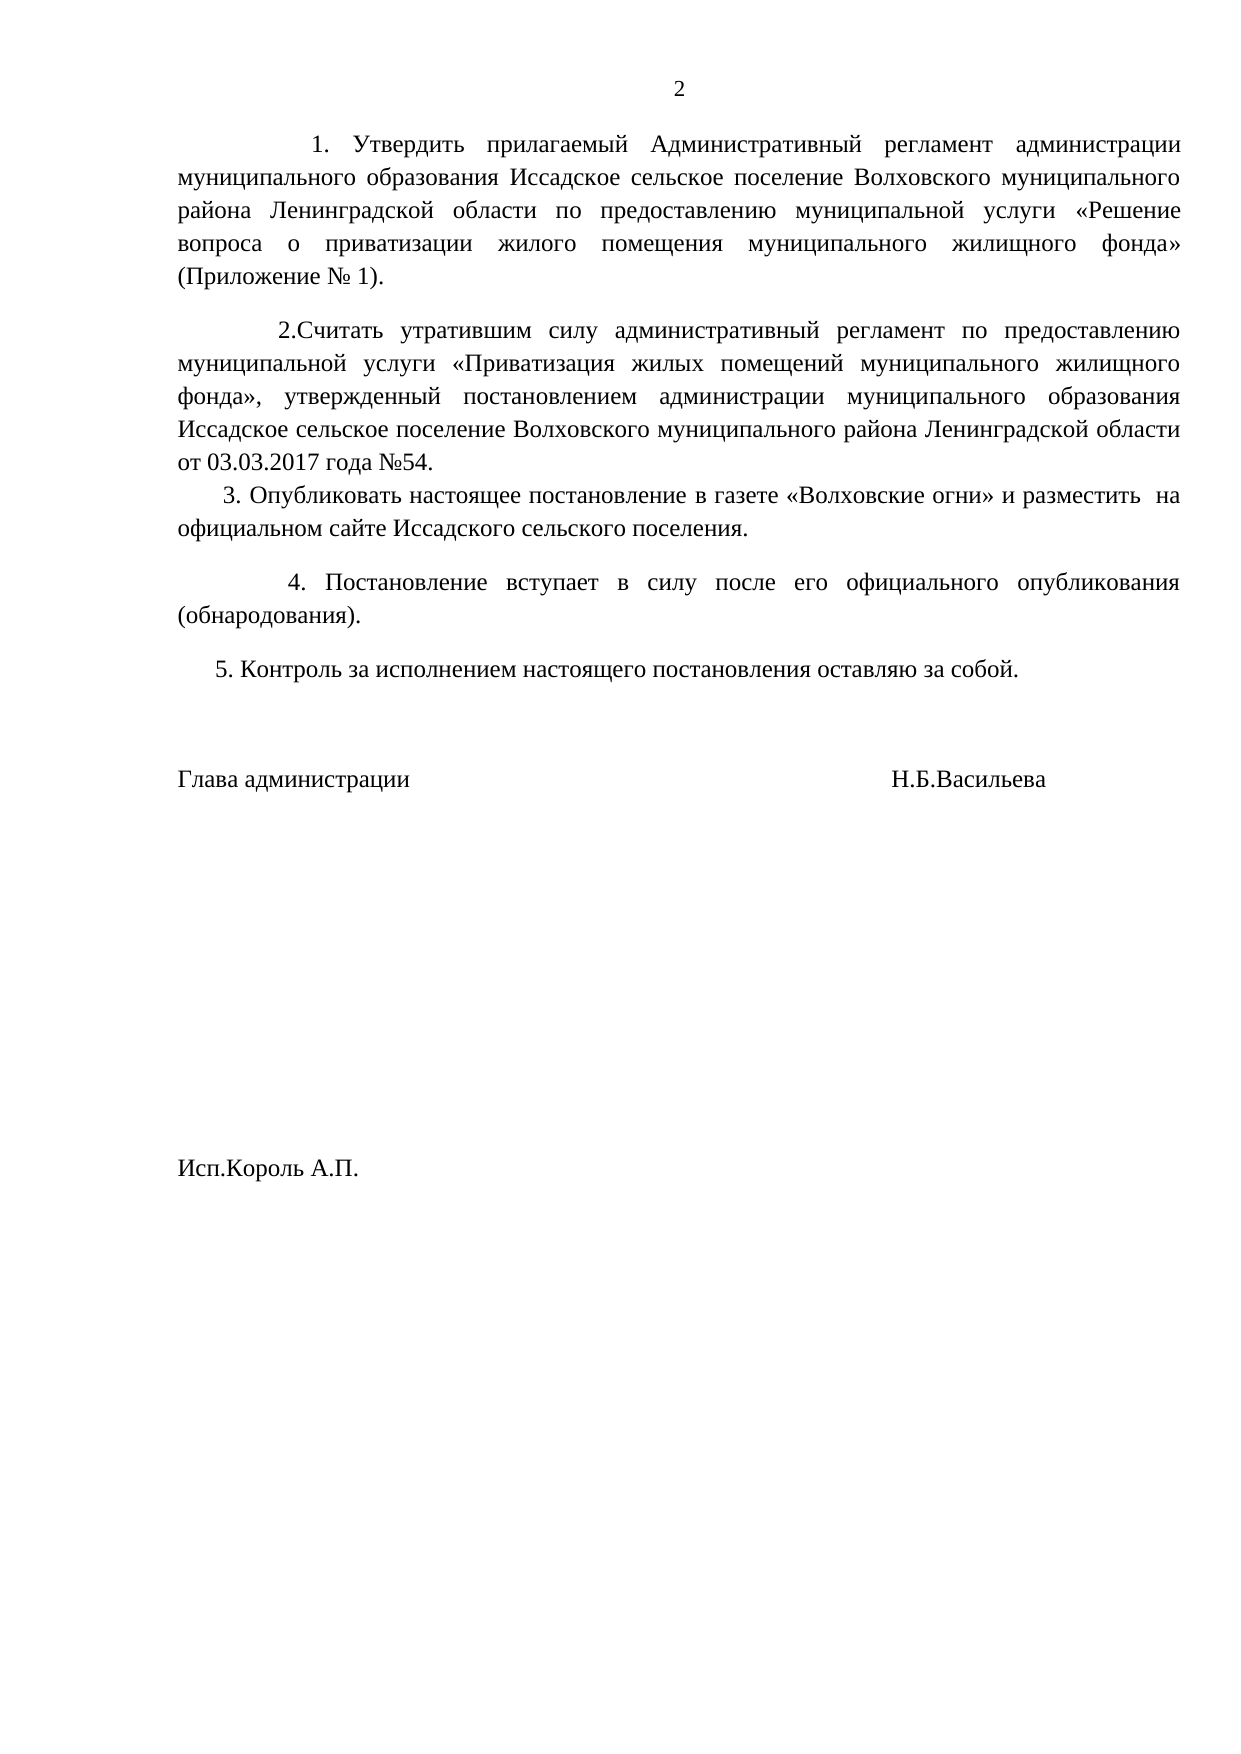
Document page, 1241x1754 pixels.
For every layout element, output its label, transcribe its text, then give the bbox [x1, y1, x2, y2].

text 2.Считать утратившим силу административный регламент по предоставлению муниципальной услуги «Приватизация жилых помещений муниципального жилищного фонда», утвержденный постановлением администрации муниципального образования Иссадское сельское поселение Волховского муниципального района Ленинградской области от 03.03.2017 года №54. [177, 315, 1181, 476]
text Глава администрации Н.Б.Васильева [177, 764, 1181, 793]
text 3. Опубликовать настоящее постановление в газете «Волховские огни» и разместить на официальном сайте Иссадского сельского поселения. [177, 480, 1181, 542]
text Исп.Король А.П. [177, 1153, 1181, 1181]
text 1. Утвердить прилагаемый Административный регламент администрации муниципального образования Иссадское сельское поселение Волховского муниципального района Ленинградской области по предоставлению муниципальной услуги «Решение вопроса о приватизации жилого помещения муниципального жилищного фонда» (Приложение № 1). [177, 129, 1181, 290]
text 4. Постановление вступает в силу после его официального опубликования (обнародования). [177, 567, 1181, 629]
text 5. Контроль за исполнением настоящего постановления оставляю за собой. [177, 654, 1181, 683]
